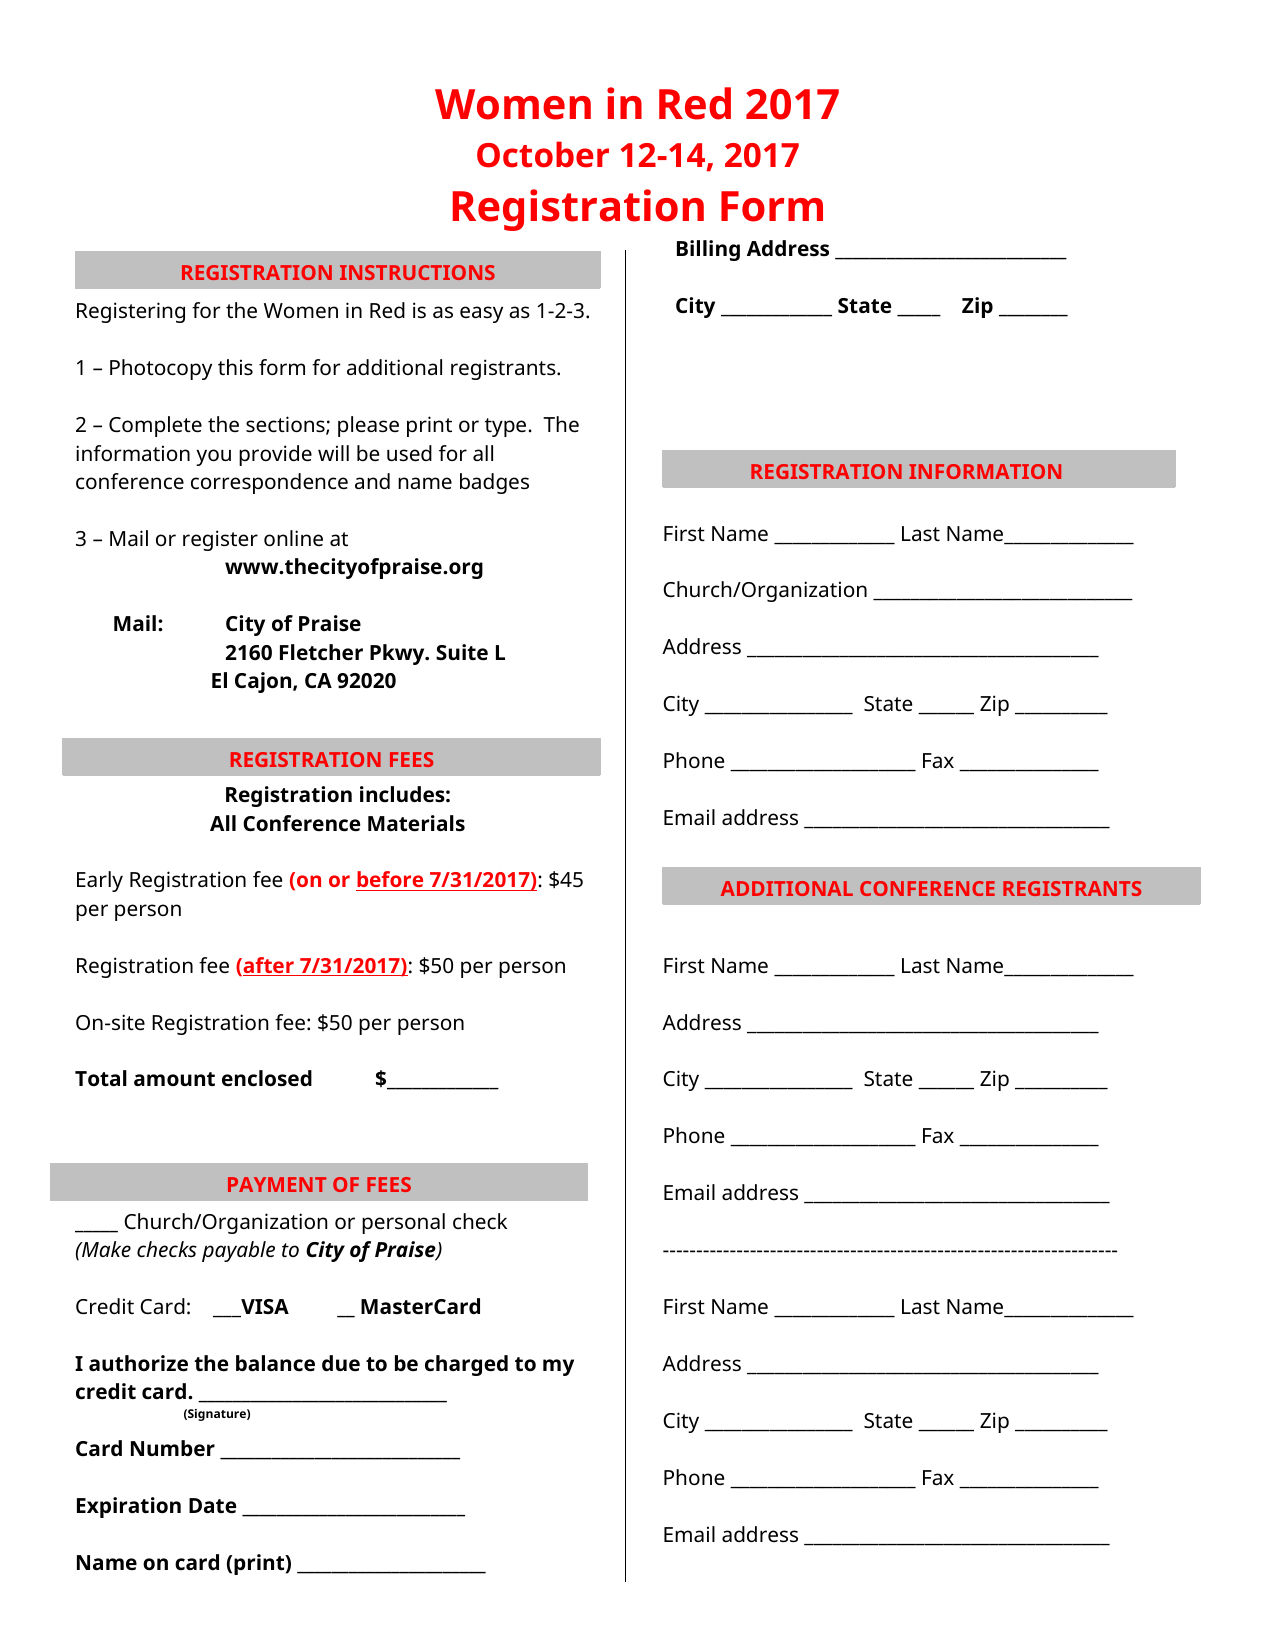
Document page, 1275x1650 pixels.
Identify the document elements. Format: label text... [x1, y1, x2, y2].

text (Make checks payable to City of Praise) [75, 1235, 600, 1264]
text Email address _________________________________ [662, 1520, 1200, 1548]
text www.thecityofpraise.org [150, 552, 600, 581]
text 2160 Fletcher Pkwy. Suite L [75, 638, 600, 666]
text Church/Organization ____________________________ [662, 576, 1200, 604]
text First Name _____________ Last Name______________ [662, 519, 1200, 547]
text All Conference Materials [75, 809, 600, 837]
text 1 – Photocopy this form for additional registrants. [75, 353, 600, 382]
text Email address _________________________________ [662, 803, 1200, 831]
text El Cajon, CA 92020 [75, 666, 600, 695]
text City ________________ State ______ Zip __________ [662, 1406, 1200, 1434]
text Expiration Date __________________________ [75, 1491, 600, 1519]
text Credit Card: ___VISA __ MasterCard [75, 1292, 600, 1321]
text Name on card (print) ______________________ [75, 1548, 600, 1576]
text Registration includes: [75, 780, 600, 809]
text _____ Church/Organization or personal check [75, 1207, 600, 1235]
text Phone ____________________ Fax _______________ [662, 1463, 1200, 1491]
text City _____________ State _____ Zip ________ [675, 291, 1200, 319]
text Mail: City of Praise [75, 609, 600, 638]
text (Signature) [75, 1406, 600, 1434]
text Address ______________________________________ [662, 632, 1200, 661]
text First Name _____________ Last Name______________ [662, 951, 1200, 979]
text Registration fee (after 7/31/2017): $50 per person [75, 951, 600, 979]
text Phone ____________________ Fax _______________ [662, 746, 1200, 774]
text Early Registration fee (on or before 7/31/2017): $45 per person [75, 866, 600, 922]
text -------------------------------------------------------------------- [662, 1236, 1200, 1264]
text Address ______________________________________ [662, 1008, 1200, 1036]
text Address ______________________________________ [662, 1349, 1200, 1378]
text On-site Registration fee: $50 per person [75, 1008, 600, 1036]
text Card Number ____________________________ [75, 1434, 600, 1463]
text Total amount enclosed $_____________ [75, 1064, 600, 1093]
text Billing Address ___________________________ [675, 234, 1200, 262]
text 3 – Mail or register online at [75, 524, 600, 552]
text City ________________ State ______ Zip __________ [662, 1064, 1200, 1093]
text First Name _____________ Last Name______________ [662, 1292, 1200, 1321]
text Phone ____________________ Fax _______________ [662, 1121, 1200, 1150]
text City ________________ State ______ Zip __________ [662, 689, 1200, 718]
text I authorize the balance due to be charged to my credit card. _____________________________ [75, 1349, 600, 1406]
text Email address _________________________________ [662, 1178, 1200, 1236]
text Registering for the Women in Red is as easy as 1-2-3. [75, 296, 600, 325]
text 2 – Complete the sections; please print or type. The information you provide will be used for all conference correspondence and name badges [75, 410, 600, 496]
